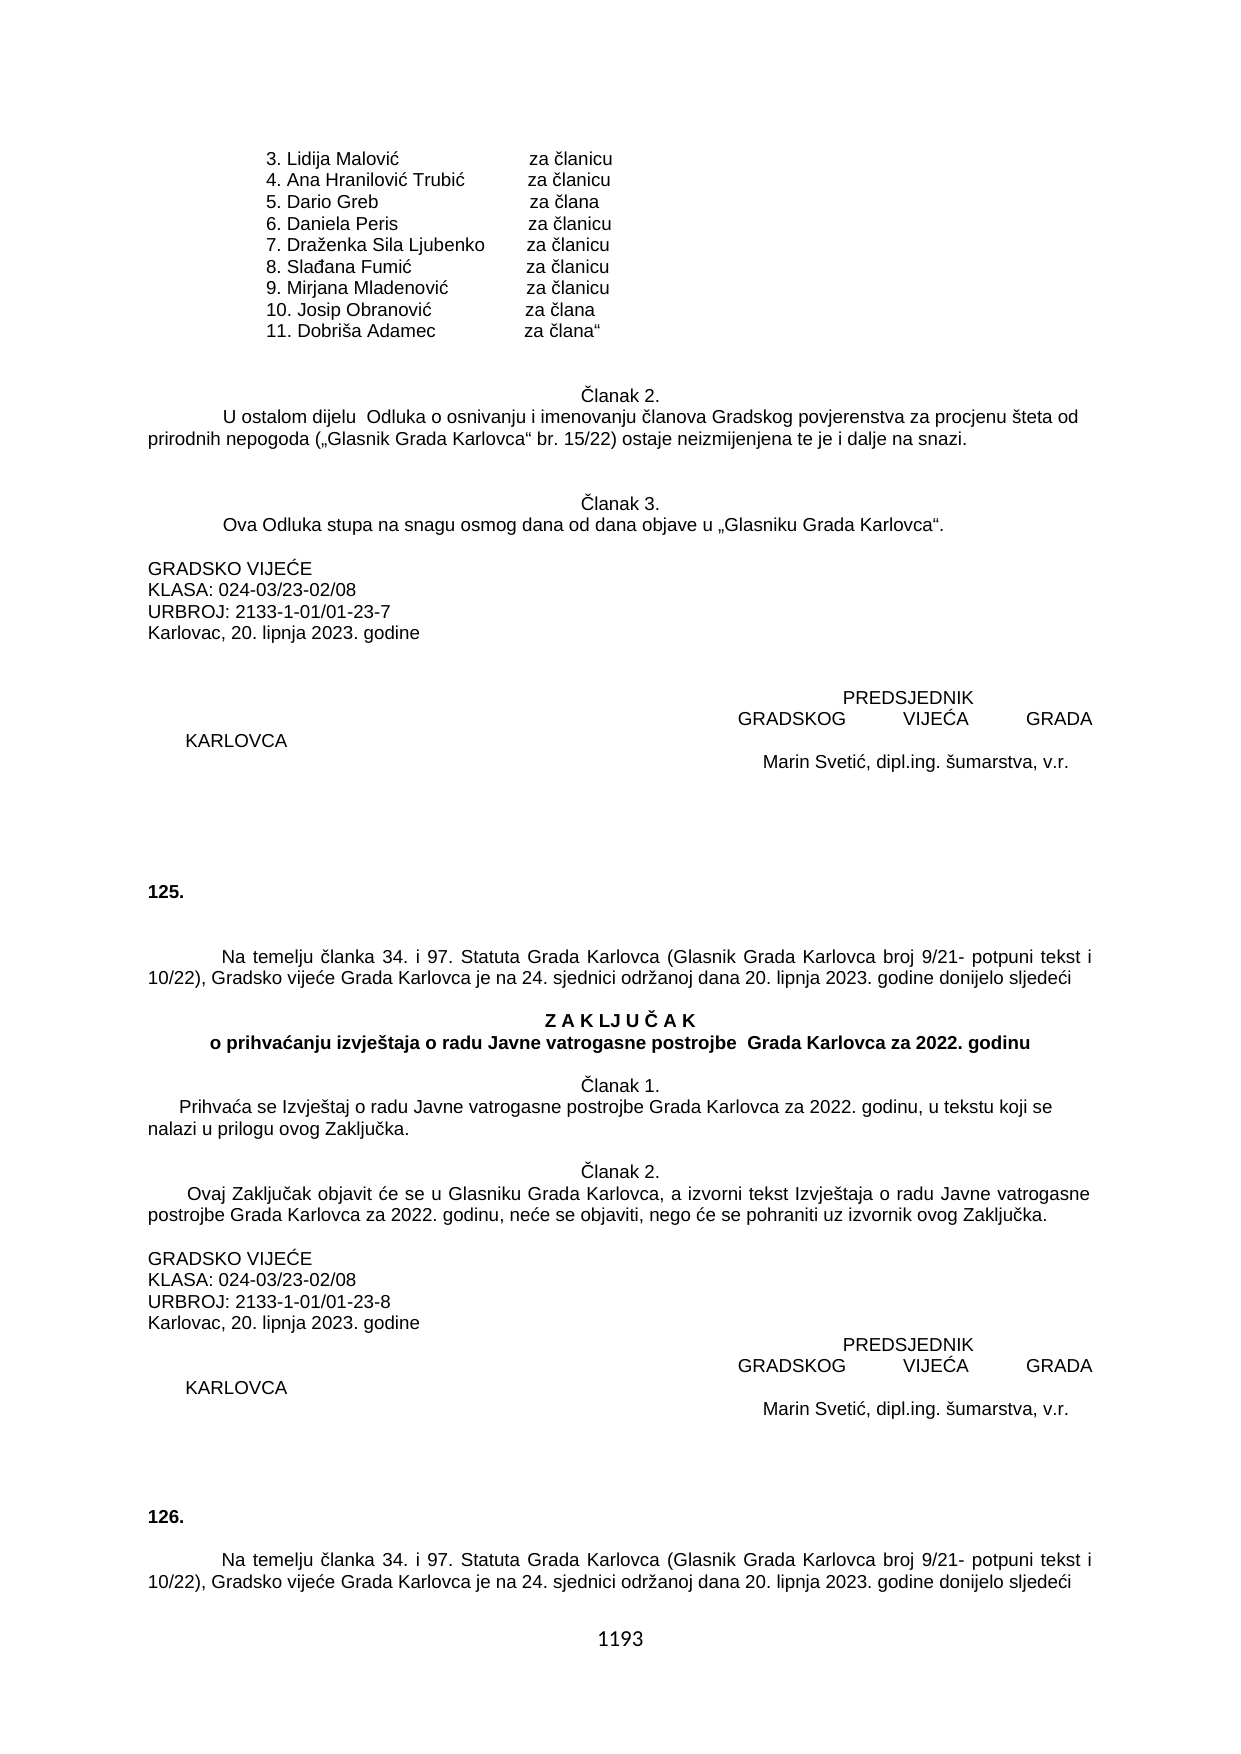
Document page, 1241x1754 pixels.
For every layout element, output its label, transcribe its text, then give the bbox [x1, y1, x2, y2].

text 6. Daniela Peris za članicu [266, 212, 1093, 234]
text GRADSKO VIJEĆE [148, 557, 1093, 579]
text 3. Lidija Malović za članicu [266, 148, 1093, 169]
text KLASA: 024-03/23-02/08 [148, 1269, 1093, 1290]
text Članak 2. [148, 385, 1093, 406]
text URBROJ: 2133-1-01/01-23-7 [148, 600, 1093, 622]
text 10. Josip Obranović za člana [266, 298, 1093, 320]
text Marin Svetić, dipl.ing. šumarstva, v.r. [185, 751, 1093, 773]
text 125. [148, 881, 1093, 902]
text 11. Dobriša Adamec za člana“ [266, 320, 1093, 342]
text GRADSKOG VIJEĆA GRADA KARLOVCA [185, 708, 1093, 751]
text Članak 2. [148, 1161, 1093, 1183]
text U ostalom dijelu Odluka o osnivanju i imenovanju članova Gradskog povjerenstva za procjenu šteta od prirodnih nepogoda („Glasnik Grada Karlovca“ br. 15/22) ostaje neizmijenjena te je i dalje na snazi. [148, 406, 1093, 449]
text Članak 1. [148, 1075, 1093, 1096]
text Članak 3. [148, 493, 1093, 514]
text 7. Draženka Sila Ljubenko za članicu [266, 234, 1093, 255]
text Prihvaća se Izvještaj o radu Javne vatrogasne postrojbe Grada Karlovca za 2022. godinu, u tekstu koji se nalazi u prilogu ovog Zaključka. [148, 1096, 1093, 1139]
text Karlovac, 20. lipnja 2023. godine [148, 1312, 1093, 1333]
text GRADSKOG VIJEĆA GRADA KARLOVCA [185, 1355, 1093, 1398]
text Marin Svetić, dipl.ing. šumarstva, v.r. [185, 1398, 1093, 1420]
text 126. [148, 1506, 1093, 1528]
text Ova Odluka stupa na snagu osmog dana od dana objave u „Glasniku Grada Karlovca“. [148, 514, 1093, 536]
text Na temelju članka 34. i 97. Statuta Grada Karlovca (Glasnik Grada Karlovca broj 9/21- potpuni tekst i 10/22), Gradsko vijeće Grada Karlovca je na 24. sjednici održanoj dana 20. lipnja 2023. godine donijelo sljedeći [148, 1549, 1093, 1592]
text Z A K LJ U Č A K [148, 1010, 1093, 1032]
text URBROJ: 2133-1-01/01-23-8 [148, 1290, 1093, 1312]
text 5. Dario Greb za člana [266, 191, 1093, 212]
text o prihvaćanju izvještaja o radu Javne vatrogasne postrojbe Grada Karlovca za 2022. godinu [148, 1032, 1093, 1053]
text 4. Ana Hranilović Trubić za članicu [266, 169, 1093, 191]
text Na temelju članka 34. i 97. Statuta Grada Karlovca (Glasnik Grada Karlovca broj 9/21- potpuni tekst i 10/22), Gradsko vijeće Grada Karlovca je na 24. sjednici održanoj dana 20. lipnja 2023. godine donijelo sljedeći [148, 945, 1093, 988]
text PREDSJEDNIK [701, 687, 1093, 708]
text PREDSJEDNIK [701, 1333, 1093, 1355]
text 9. Mirjana Mladenović za članicu [266, 277, 1093, 298]
text Ovaj Zaključak objavit će se u Glasniku Grada Karlovca, a izvorni tekst Izvještaja o radu Javne vatrogasne postrojbe Grada Karlovca za 2022. godinu, neće se objaviti, nego će se pohraniti uz izvornik ovog Zaključka. [148, 1183, 1093, 1226]
text KLASA: 024-03/23-02/08 [148, 579, 1093, 600]
text Karlovac, 20. lipnja 2023. godine [148, 622, 1093, 643]
text 8. Slađana Fumić za članicu [266, 255, 1093, 277]
text GRADSKO VIJEĆE [148, 1247, 1093, 1269]
